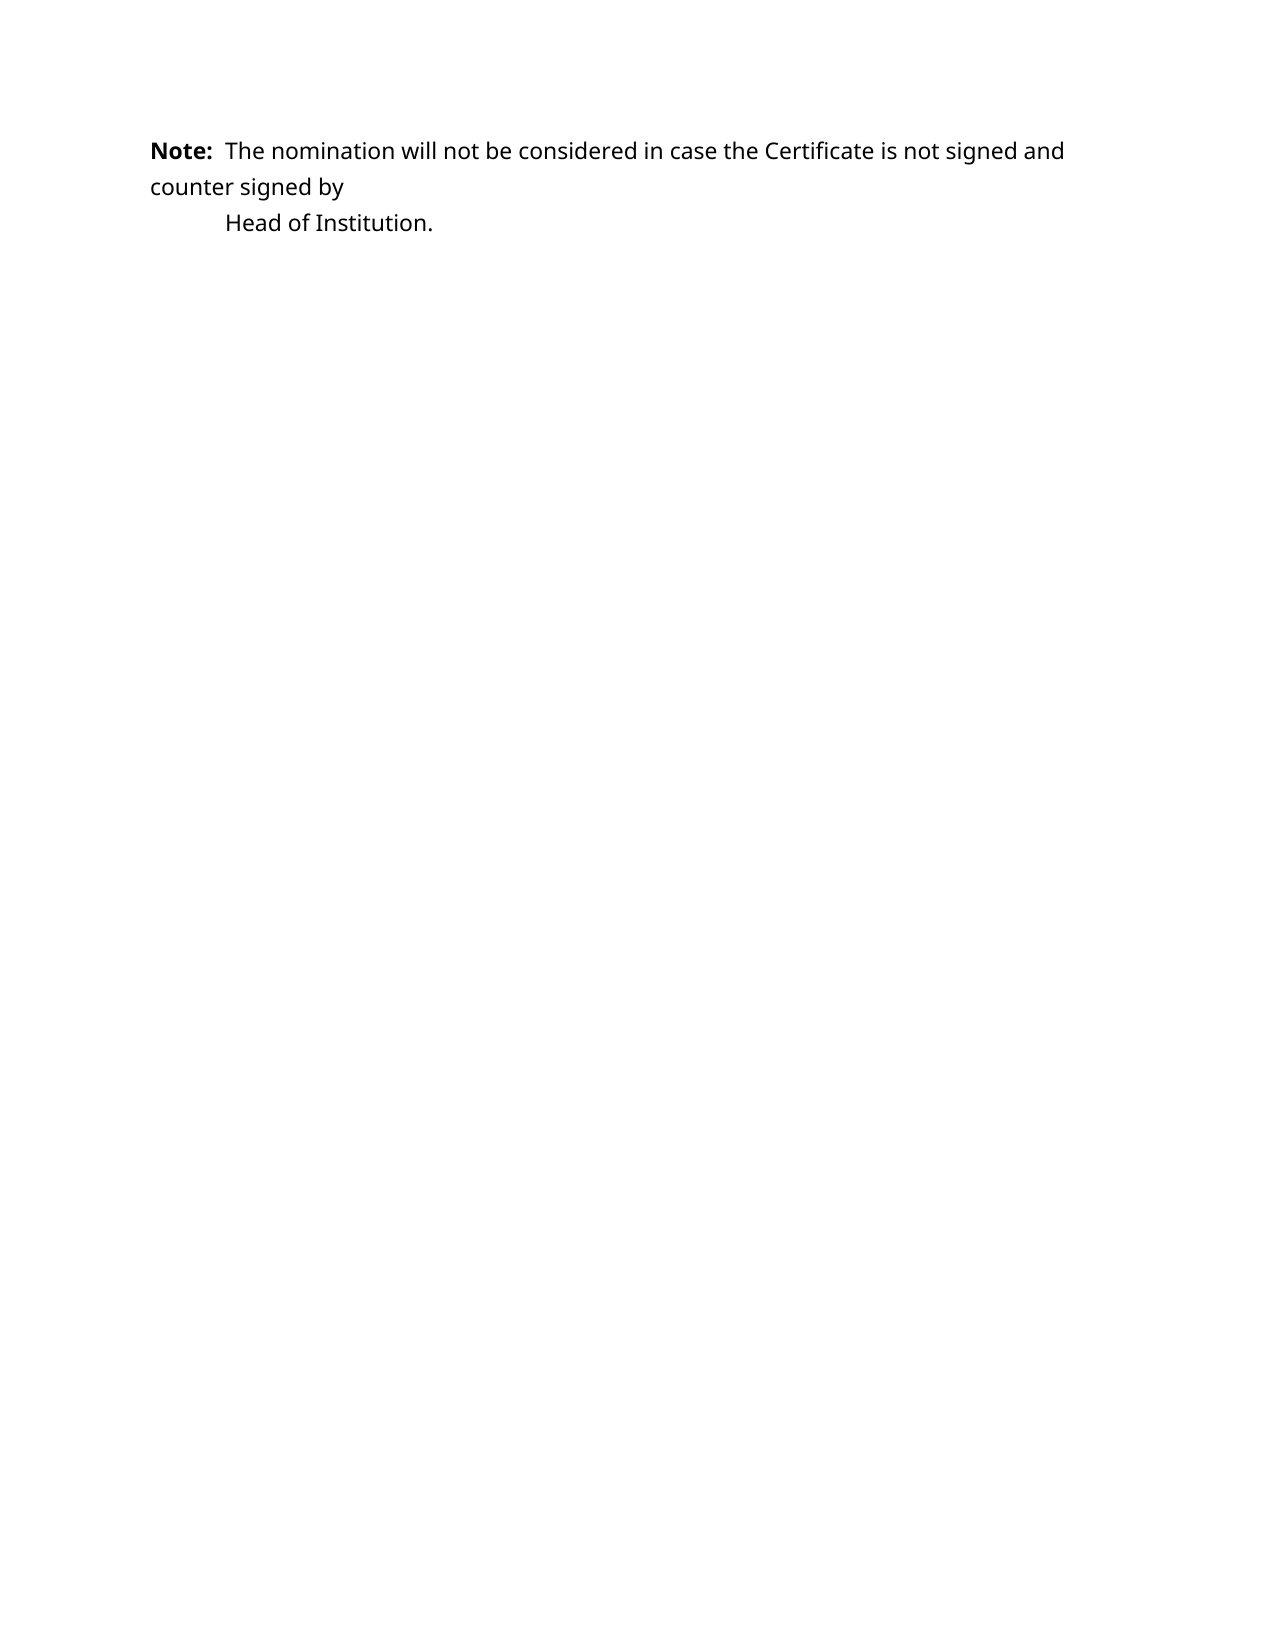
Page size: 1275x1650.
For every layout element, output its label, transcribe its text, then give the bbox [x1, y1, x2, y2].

list Note: The nomination will not be considered in case the Certificate is not signed and counter signed by Head of Institution. [150, 135, 1125, 238]
